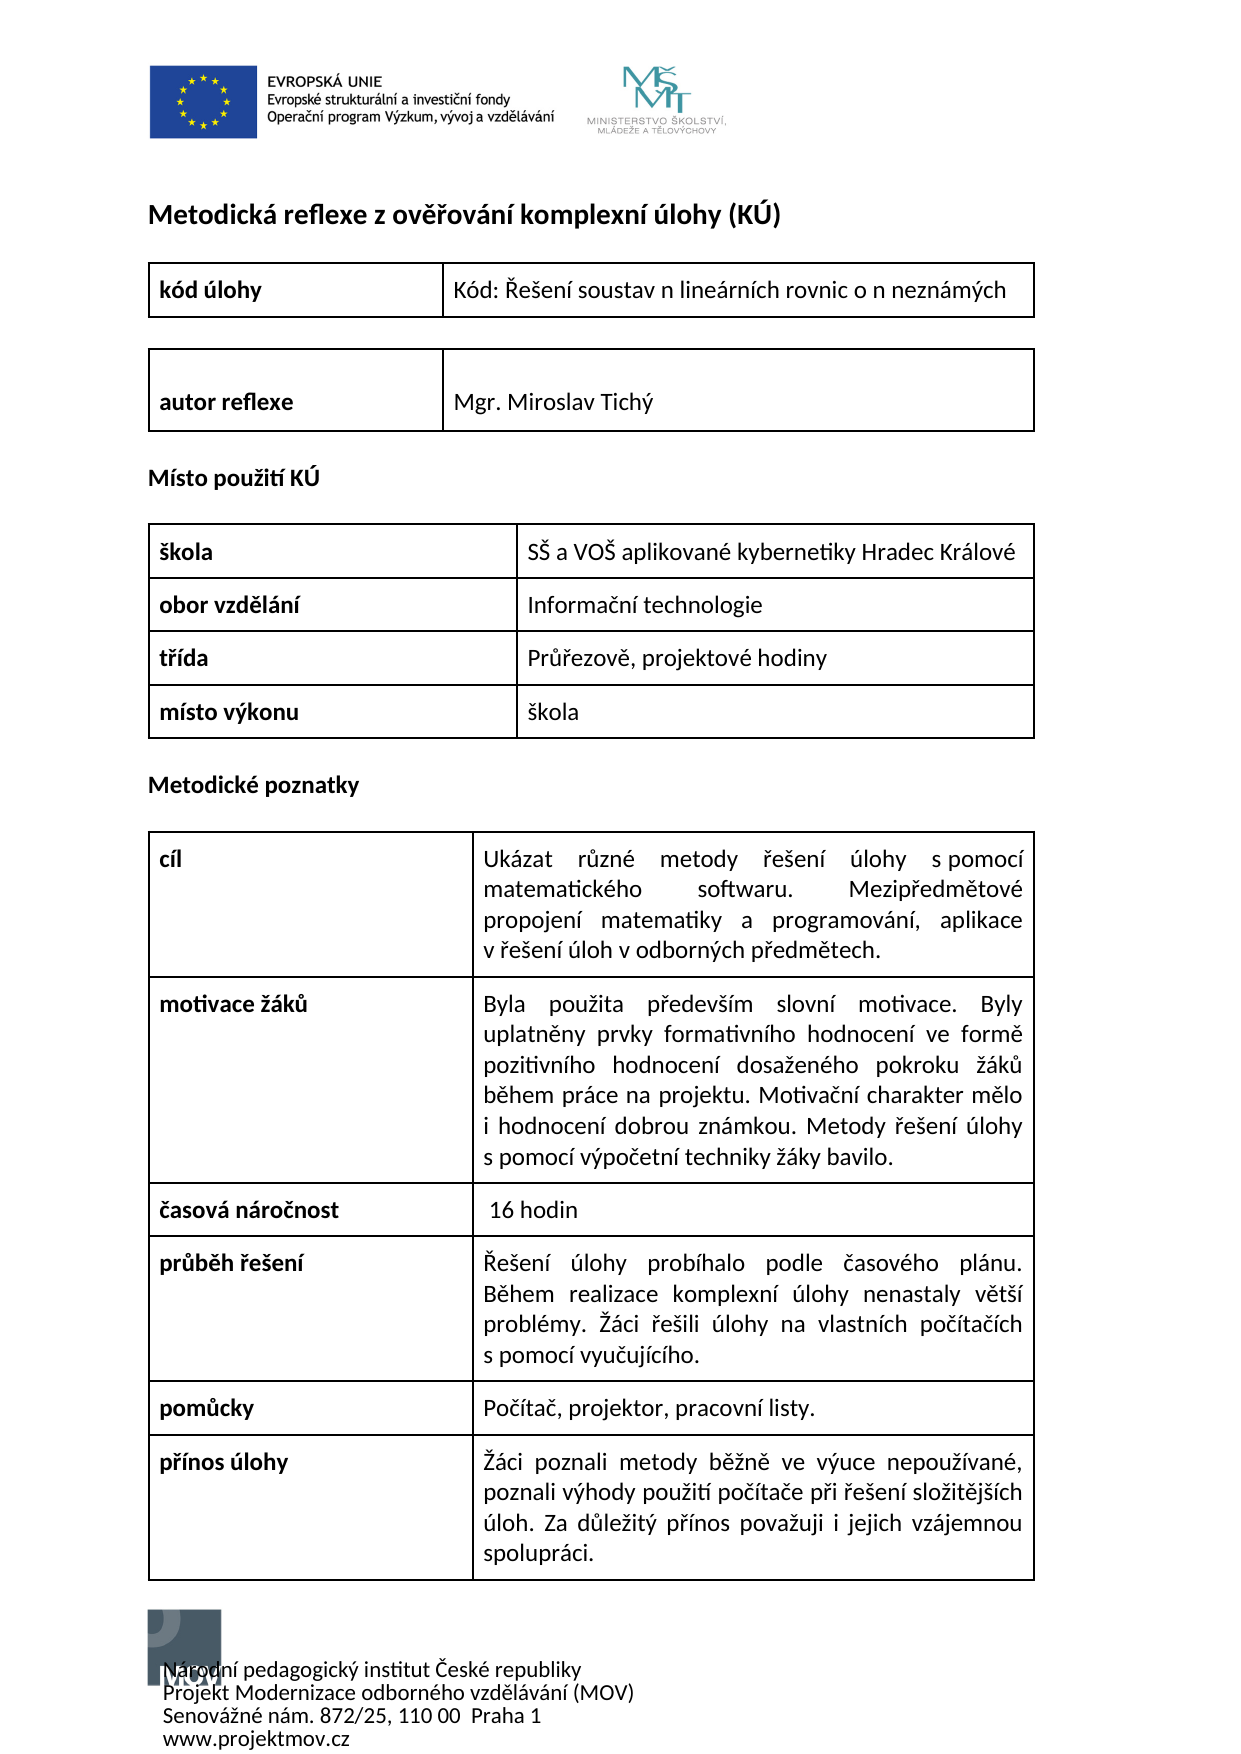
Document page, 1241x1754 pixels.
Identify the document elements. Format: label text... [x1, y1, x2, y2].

table_cell třída [150, 632, 516, 683]
table_header autor reflexe [150, 350, 442, 429]
table_cell Počítač, projektor, pracovní listy. [474, 1382, 1033, 1433]
table_cell Žáci poznali metody běžně ve výuce nepoužívané, poznali výhody použití počítače při řešení složitějších úloh. Za důležitý přínos považuji i jejich vzájemnou spolupráci. [474, 1436, 1033, 1578]
table_cell Řešení úlohy probíhalo podle časového plánu. Během realizace komplexní úlohy nenastaly větší problémy. Žáci řešili úlohy na vlastních počítačích s pomocí vyučujícího. [474, 1237, 1033, 1380]
table_cell časová náročnost [150, 1184, 472, 1235]
table_cell obor vzdělání [150, 579, 516, 630]
table_cell Informační technologie [518, 579, 1033, 630]
table_cell 16 hodin [474, 1184, 1033, 1235]
text Místo použití KÚ [148, 462, 1122, 493]
table_header Kód: Řešení soustav n lineárních rovnic o n neznámých [444, 264, 1033, 316]
table_cell místo výkonu [150, 686, 516, 737]
text Metodická reflexe z ověřování komplexní úlohy (KÚ) [148, 196, 1122, 232]
text Metodické poznatky [148, 769, 1122, 800]
table_cell pomůcky [150, 1382, 472, 1433]
table_cell motivace žáků [150, 978, 472, 1182]
table_header Ukázat různé metody řešení úlohy s pomocí matematického softwaru. Mezipředmětové propojení matematiky a programování, aplikace v řešení úloh v odborných předmětech. [474, 833, 1033, 976]
picture [147, 59, 739, 160]
table_cell Průřezově, projektové hodiny [518, 632, 1033, 683]
table_header SŠ a VOŠ aplikované kybernetiky Hradec Králové [518, 525, 1033, 577]
table_header škola [150, 525, 516, 577]
table_header cíl [150, 833, 472, 976]
table_header kód úlohy [150, 264, 442, 316]
table_cell průběh řešení [150, 1237, 472, 1380]
table_cell Byla použita především slovní motivace. Byly uplatněny prvky formativního hodnocení ve formě pozitivního hodnocení dosaženého pokroku žáků během práce na projektu. Motivační charakter mělo i hodnocení dobrou známkou. Metody řešení úlohy s pomocí výpočetní techniky žáky bavilo. [474, 978, 1033, 1182]
table_cell přínos úlohy [150, 1436, 472, 1578]
table_cell škola [518, 686, 1033, 737]
table_header Mgr. Miroslav Tichý [444, 350, 1033, 429]
picture [147, 1603, 664, 1710]
